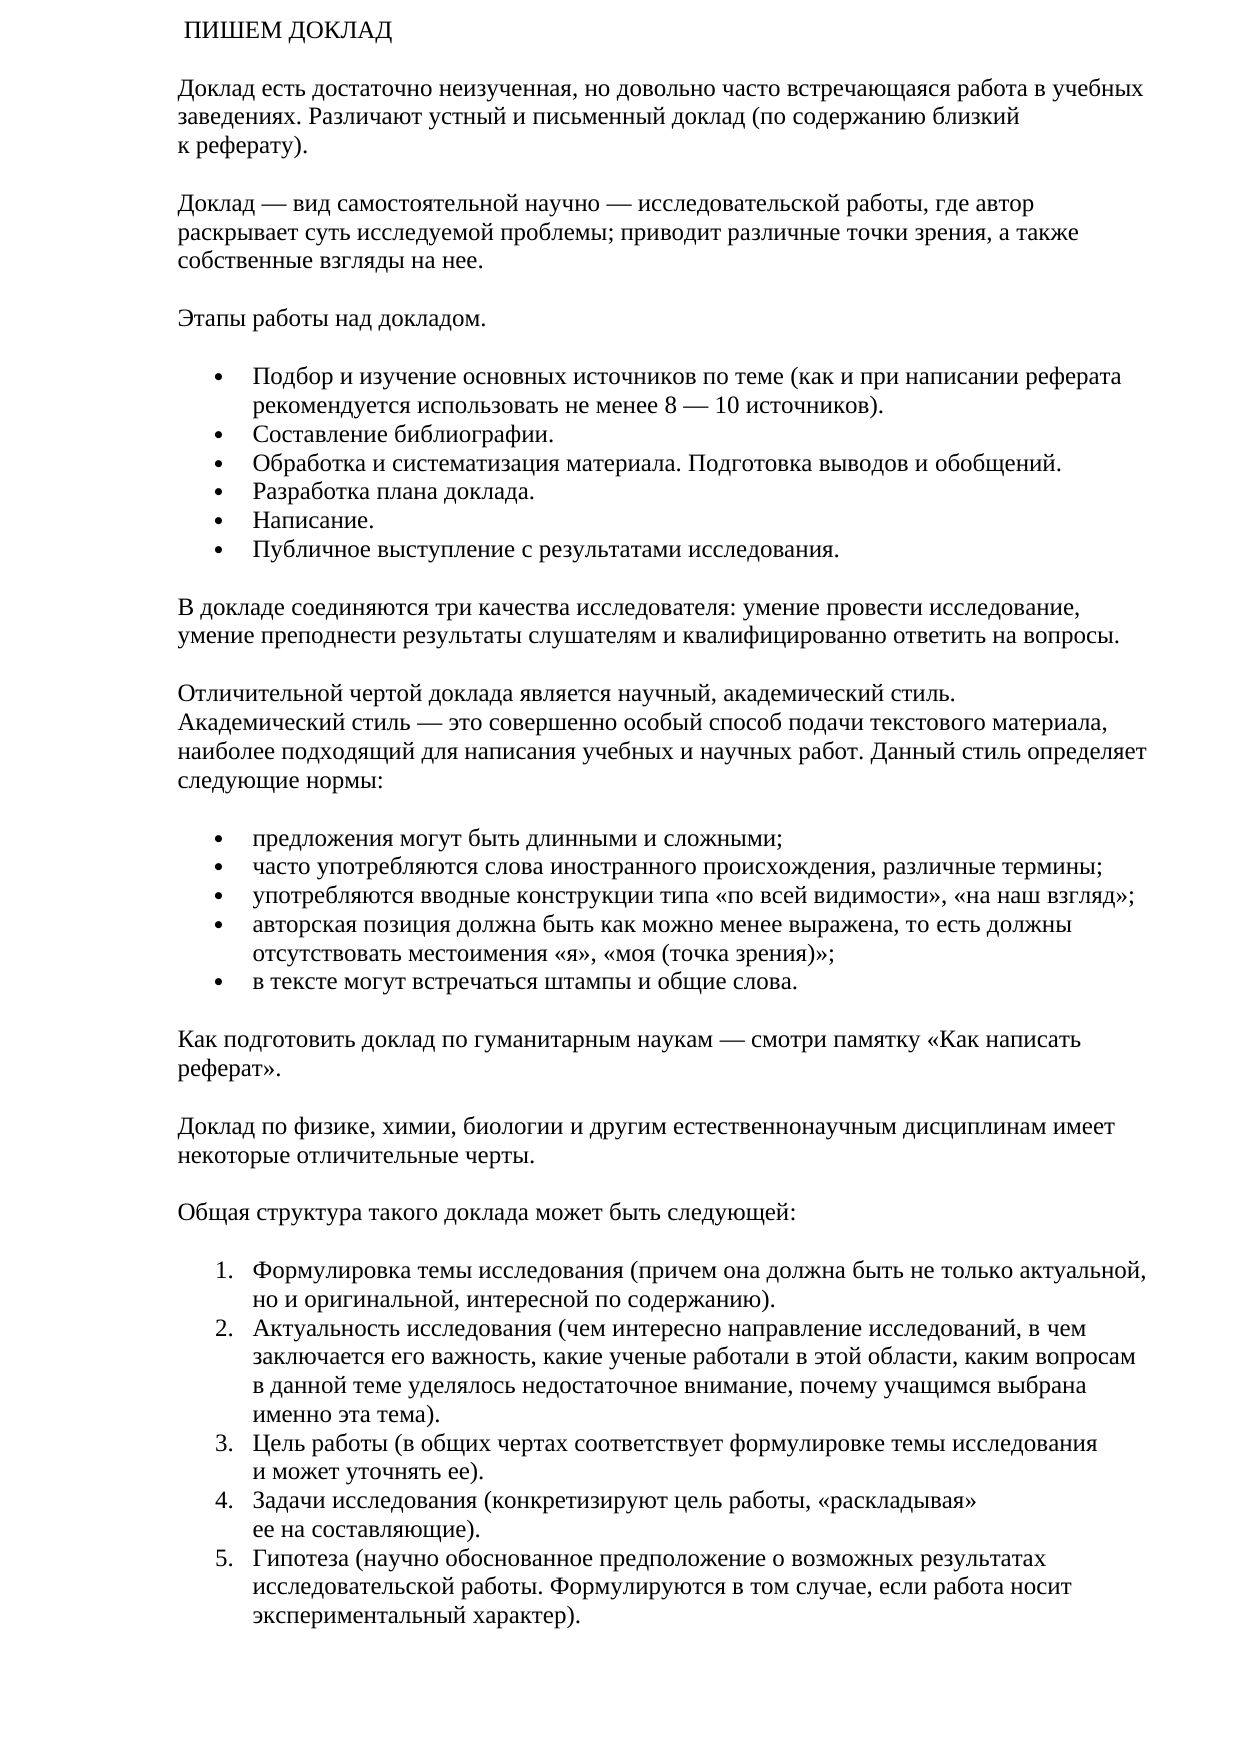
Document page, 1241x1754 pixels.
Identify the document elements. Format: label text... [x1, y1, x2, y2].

list предложения могут быть длинными и сложными; [215, 823, 1152, 851]
text Доклад по физике, химии, биологии и другим естественнонаучным дисциплинам имеет некоторые отличительные черты. Общая структура такого доклада может быть следующей: [177, 1111, 1152, 1226]
list Написание. [215, 505, 1152, 534]
text Доклад — вид самостоятельной научно — исследовательской работы, где автор раскрывает суть исследуемой проблемы; приводит различные точки зрения, а также собственные взгляды на нее. [177, 188, 1152, 274]
list Разработка плана доклада. [215, 476, 1152, 505]
list Формулировка темы исследования (причем она должна быть не только актуальной, но и оригинальной, интересной по содержанию). [215, 1255, 1152, 1313]
list в тексте могут встречаться штампы и общие слова. [215, 966, 1152, 995]
text Отличительной чертой доклада является научный, академический стиль. Академический стиль — это совершенно особый способ подачи текстового материала, наиболее подходящий для написания учебных и научных работ. Данный стиль определяет следующие нормы: [177, 678, 1152, 793]
list Цель работы (в общих чертах соответствует формулировке темы исследования и может уточнять ее). [215, 1428, 1152, 1485]
list Составление библиографии. [215, 419, 1152, 448]
list употребляются вводные конструкции типа «по всей видимости», «на наш взгляд»; [215, 880, 1152, 909]
list Подбор и изучение основных источников по теме (как и при написании реферата рекомендуется использовать не менее 8 — 10 источников). [215, 361, 1152, 419]
list часто употребляются слова иностранного происхождения, различные термины; [215, 851, 1152, 880]
list авторская позиция должна быть как можно менее выражена, то есть должны отсутствовать местоимения «я», «моя (точка зрения)»; [215, 909, 1152, 966]
list Задачи исследования (конкретизируют цель работы, «раскладывая» ее на составляющие). [215, 1485, 1152, 1543]
list Актуальность исследования (чем интересно направление исследований, в чем заключается его важность, какие ученые работали в этой области, каким вопросам в данной теме уделялось недостаточное внимание, почему учащимся выбрана именно эта тема). [215, 1313, 1152, 1428]
text В докладе соединяются три качества исследователя: умение провести исследование, умение преподнести результаты слушателям и квалифицированно ответить на вопросы. [177, 592, 1152, 649]
list Публичное выступление с результатами исследования. [215, 534, 1152, 563]
text Доклад есть достаточно неизученная, но довольно часто встречающаяся работа в учебных заведениях. Различают устный и письменный доклад (по содержанию близкий к реферату). [177, 73, 1152, 159]
list Обработка и систематизация материала. Подготовка выводов и обобщений. [215, 448, 1152, 476]
text ПИШЕМ ДОКЛАД [177, 15, 1152, 43]
text Этапы работы над докладом. [177, 303, 1152, 332]
list Гипотеза (научно обоснованное предположение о возможных результатах исследовательской работы. Формулируются в том случае, если работа носит экспериментальный характер). [215, 1543, 1152, 1629]
text Как подготовить доклад по гуманитарным наукам — смотри памятку «Как написать реферат». [177, 1024, 1152, 1082]
